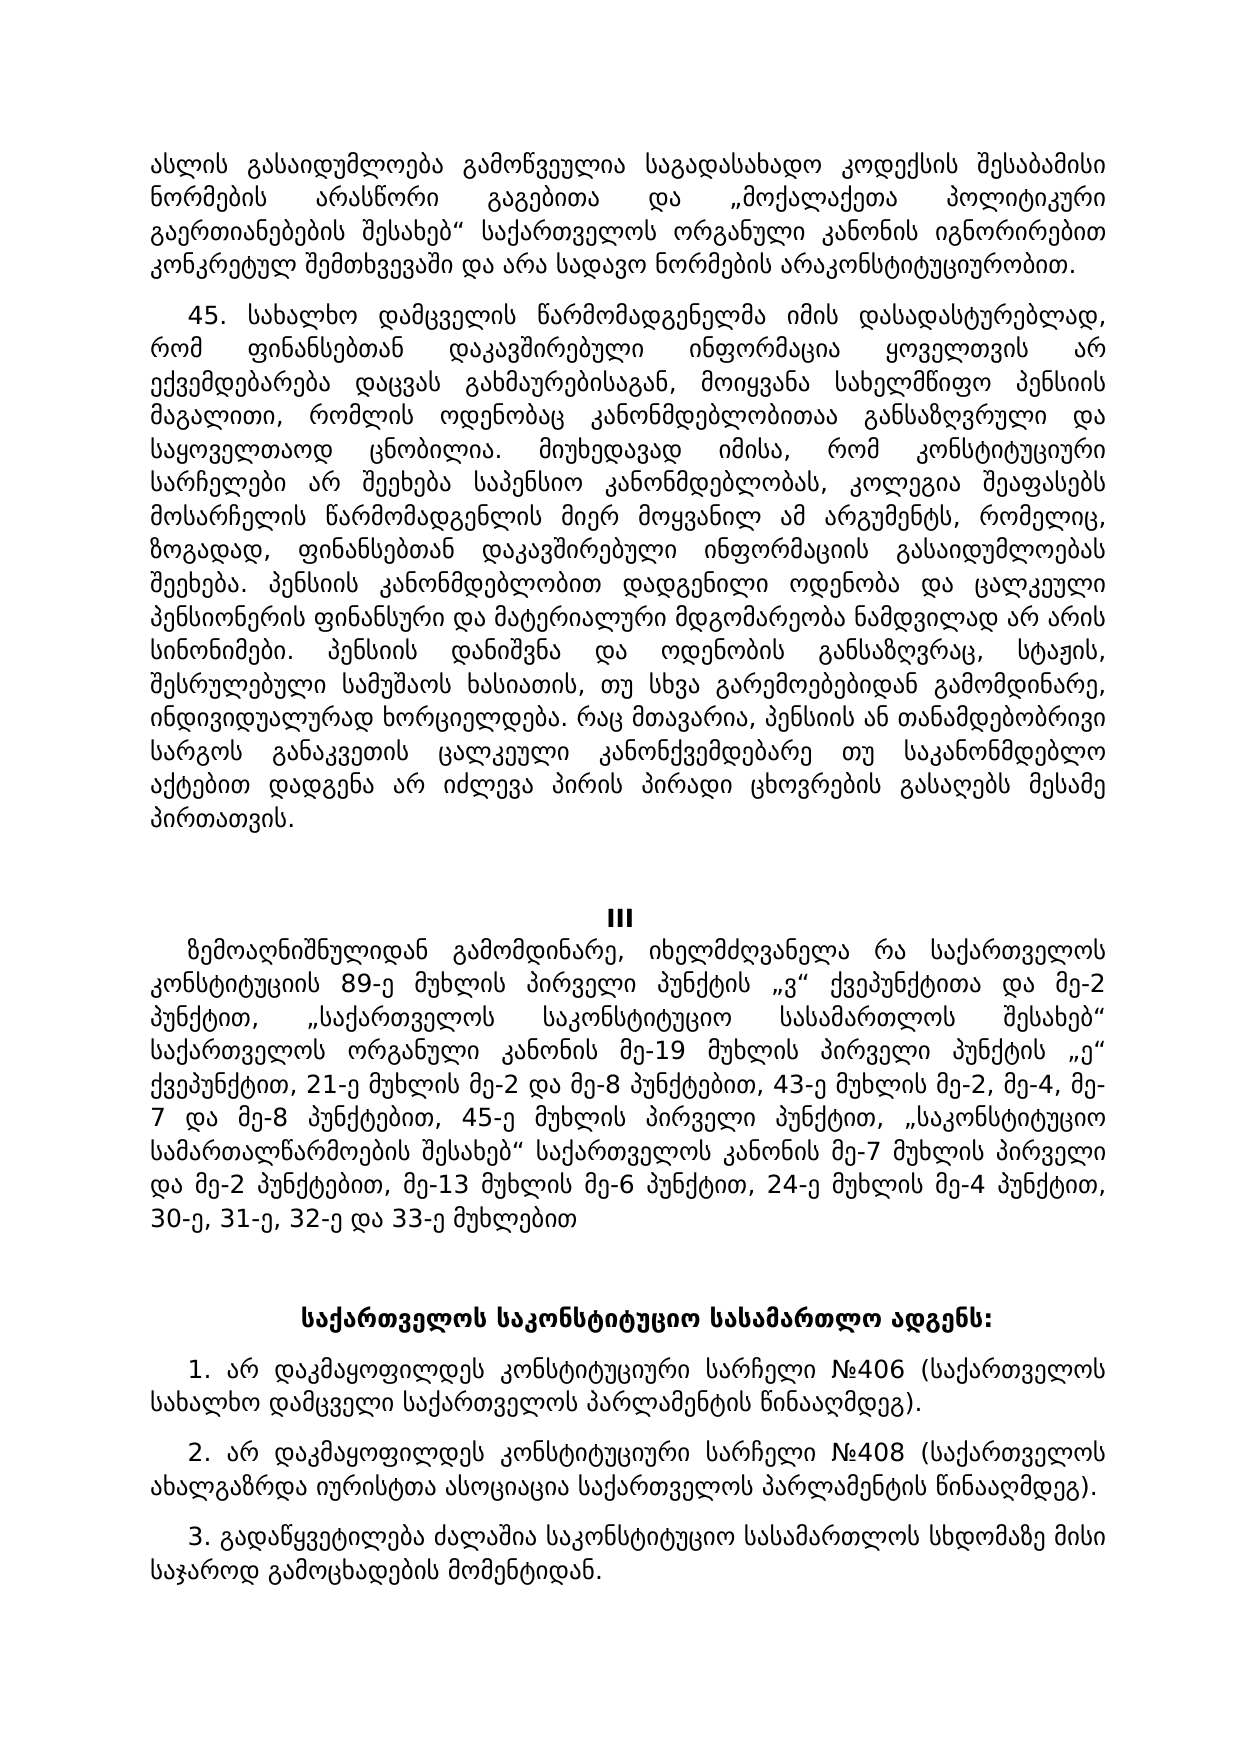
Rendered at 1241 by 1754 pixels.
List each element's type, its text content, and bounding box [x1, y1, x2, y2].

text 2. არ დაკმაყოფილდეს კონსტიტუციური სარჩელი №408 (საქართველოს ახალგაზრდა იურისტთა ასოციაცია საქართველოს პარლამენტის წინააღმდეგ). [150, 1438, 1106, 1501]
text 45. სახალხო დამცველის წარმომადგენელმა იმის დასადასტურებლად, რომ ფინანსებთან დაკავშირებული ინფორმაცია ყოველთვის არ ექვემდებარება დაცვას გახმაურებისაგან, მოიყვანა სახელმწიფო პენსიის მაგალითი, რომლის ოდენობაც კანონმდებლობითაა განსაზღვრული და საყოველთაოდ ცნობილია. მიუხედავად იმისა, რომ კონსტიტუციური სარჩელები არ შეეხება საპენსიო კანონმდებლობას, კოლეგია შეაფასებს მოსარჩელის წარმომადგენლის მიერ მოყვანილ ამ არგუმენტს, რომელიც, ზოგადად, ფინანსებთან დაკავშირებული ინფორმაციის გასაიდუმლოებას შეეხება. პენსიის კანონმდებლობით დადგენილი ოდენობა და ცალკეული პენსიონერის ფინანსური და მატერიალური მდგომარეობა ნამდვილად არ არის სინონიმები. პენსიის დანიშვნა და ოდენობის განსაზღვრაც, სტაჟის, შესრულებული სამუშაოს ხასიათის, თუ სხვა გარემოებებიდან გამომდინარე, ინდივიდუალურად ხორციელდება. რაც მთავარია, პენსიის ან თანამდებობრივი სარგოს განაკვეთის ცალკეული კანონქვემდებარე თუ საკანონმდებლო აქტებით დადგენა არ იძლევა პირის პირადი ცხოვრების გასაღებს მესამე პირთათვის. [150, 301, 1106, 833]
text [150, 150, 1106, 280]
text ზემოაღნიშნულიდან გამომდინარე, იხელმძღვანელა რა საქართველოს კონსტიტუციის 89-ე მუხლის პირველი პუნქტის „ვ“ ქვეპუნქტითა და მე-2 პუნქტით, „საქართველოს საკონსტიტუციო სასამართლოს შესახებ“ საქართველოს ორგანული კანონის მე-19 მუხლის პირველი პუნქტის „ე“ ქვეპუნქტით, 21-ე მუხლის მე-2 და მე-8 პუნქტებით, 43-ე მუხლის მე-2, მე-4, მე-7 და მე-8 პუნქტებით, 45-ე მუხლის პირველი პუნქტით, „საკონსტიტუციო სამართალწარმოების შესახებ“ საქართველოს კანონის მე-7 მუხლის პირველი და მე-2 პუნქტებით, მე-13 მუხლის მე-6 პუნქტით, 24-ე მუხლის მე-4 პუნქტით, 30-ე, 31-ე, 32-ე და 33-ე მუხლებით [150, 936, 1106, 1233]
text 3. გადაწყვეტილება ძალაშია საკონსტიტუციო სასამართლოს სხდომაზე მისი საჯაროდ გამოცხადების მომენტიდან. [150, 1522, 1106, 1585]
subtitle III [150, 904, 1090, 933]
text 1. არ დაკმაყოფილდეს კონსტიტუციური სარჩელი №406 (საქართველოს სახალხო დამცველი საქართველოს პარლამენტის წინააღმდეგ). [150, 1355, 1106, 1417]
text საქართველოს საკონსტიტუციო სასამართლო ადგენს: [150, 1304, 1106, 1334]
